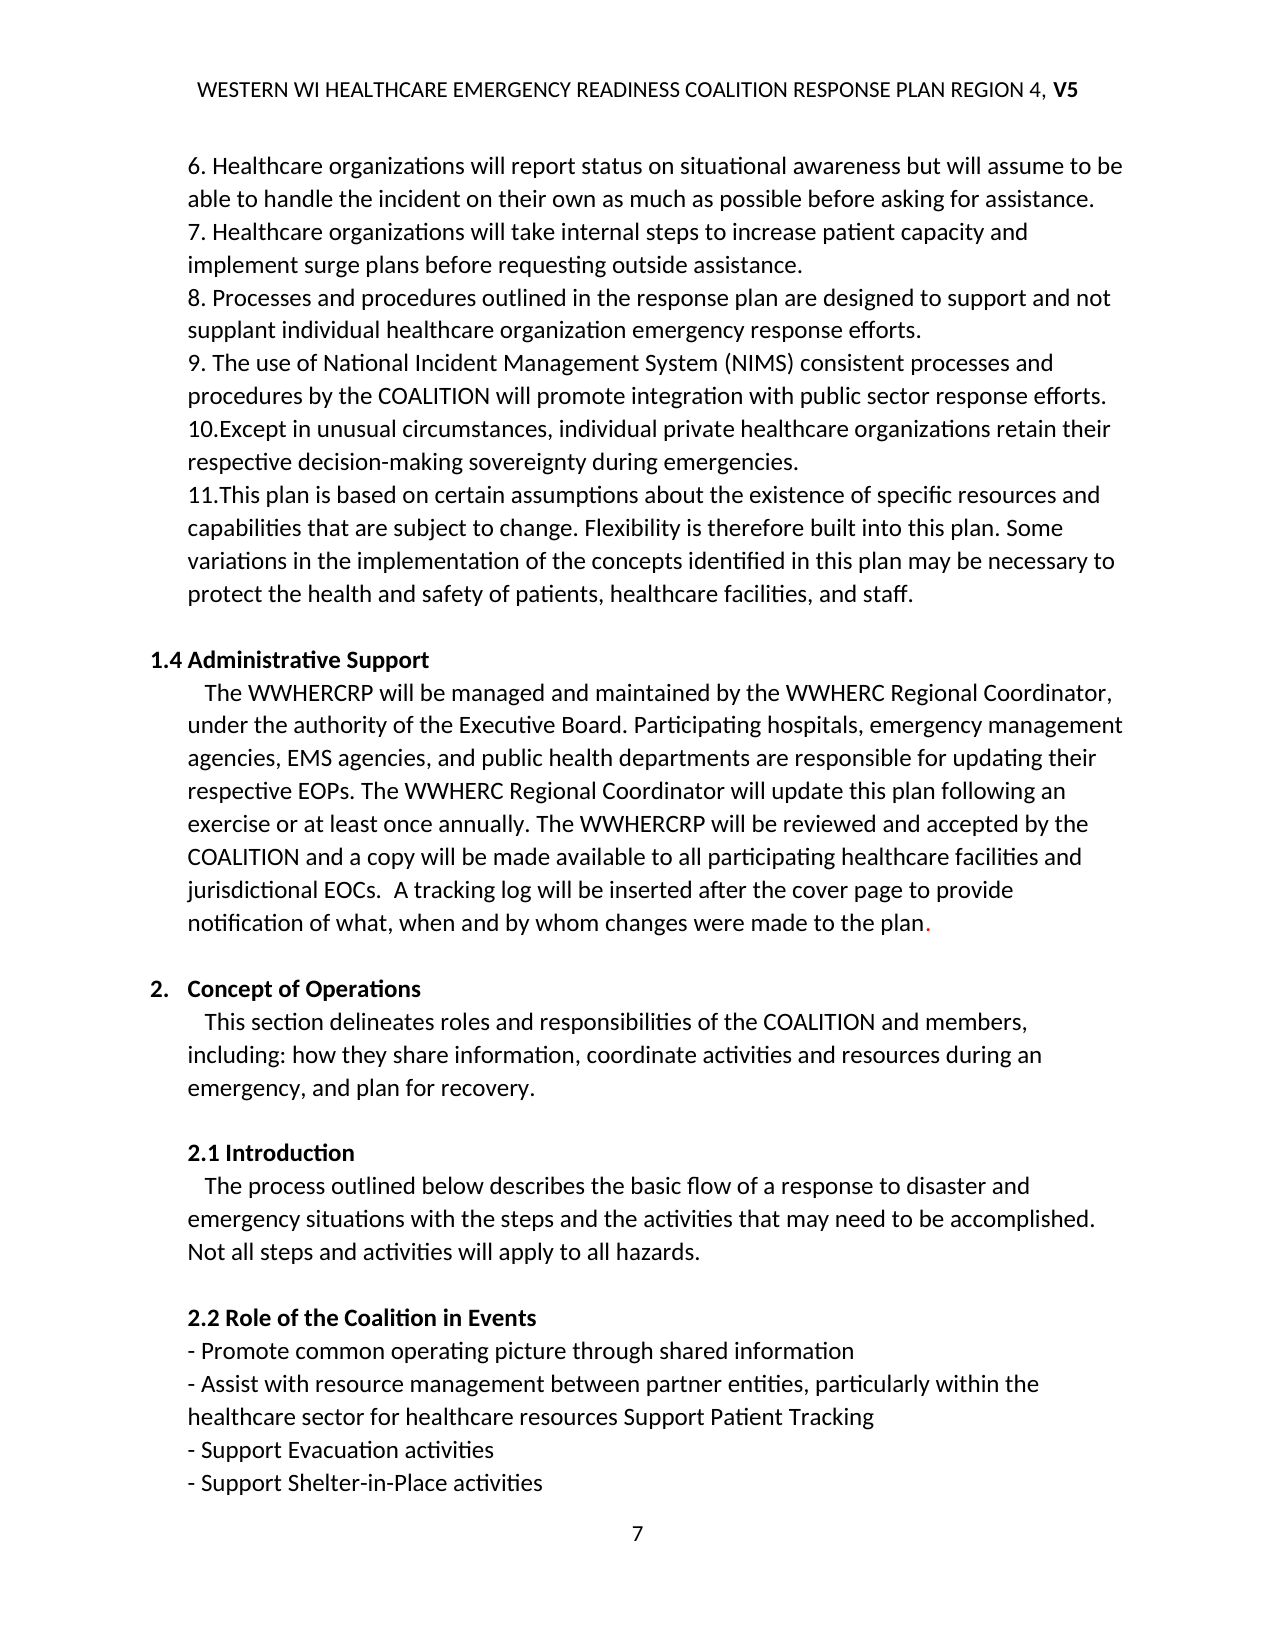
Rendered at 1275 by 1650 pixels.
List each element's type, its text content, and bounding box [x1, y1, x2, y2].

list 9. The use of National Incident Management System (NIMS) consistent processes and procedures by the COALITION will promote integration with public sector response efforts. [187, 347, 1125, 411]
list - Assist with resource management between partner entities, particularly within the healthcare sector for healthcare resources Support Patient Tracking [187, 1368, 1125, 1431]
list 7. Healthcare organizations will take internal steps to increase patient capacity and implement surge plans before requesting outside assistance. [187, 216, 1125, 279]
list 11.This plan is based on certain assumptions about the existence of specific resources and capabilities that are subject to change. Flexibility is therefore built into this plan. Some variations in the implementation of the concepts identified in this plan may be necessary to protect the health and safety of patients, healthcare facilities, and staff. [187, 479, 1125, 608]
list 10.Except in unusual circumstances, individual private healthcare organizations retain their respective decision-making sovereignty during emergencies. [187, 413, 1125, 477]
list Concept of Operations [150, 973, 1125, 1003]
list This section delineates roles and responsibilities of the COALITION and members, including: how they share information, coordinate activities and resources during an emergency, and plan for recovery. [187, 1006, 1125, 1102]
list Administrative Support [150, 644, 1125, 674]
list The process outlined below describes the basic flow of a response to disaster and emergency situations with the steps and the activities that may need to be accomplished. Not all steps and activities will apply to all hazards. [187, 1170, 1125, 1267]
list 8. Processes and procedures outlined in the response plan are designed to support and not supplant individual healthcare organization emergency response efforts. [187, 282, 1125, 345]
list - Support Evacuation activities [187, 1434, 1125, 1464]
list 2.2 Role of the Coalition in Events [187, 1302, 1125, 1333]
list - Support Shelter-in-Place activities [187, 1467, 1125, 1497]
list 2.1 Introduction [187, 1137, 1125, 1168]
list - Promote common operating picture through shared information [187, 1335, 1125, 1366]
list The WWHERCRP will be managed and maintained by the WWHERC Regional Coordinator, under the authority of the Executive Board. Participating hospitals, emergency management agencies, EMS agencies, and public health departments are responsible for updating their respective EOPs. The WWHERC Regional Coordinator will update this plan following an exercise or at least once annually. The WWHERCRP will be reviewed and accepted by the COALITION and a copy will be made available to all participating healthcare facilities and jurisdictional EOCs. A tracking log will be inserted after the cover page to provide notification of what, when and by whom changes were made to the plan. [187, 677, 1125, 938]
list 6. Healthcare organizations will report status on situational awareness but will assume to be able to handle the incident on their own as much as possible before asking for assistance. [187, 150, 1125, 213]
